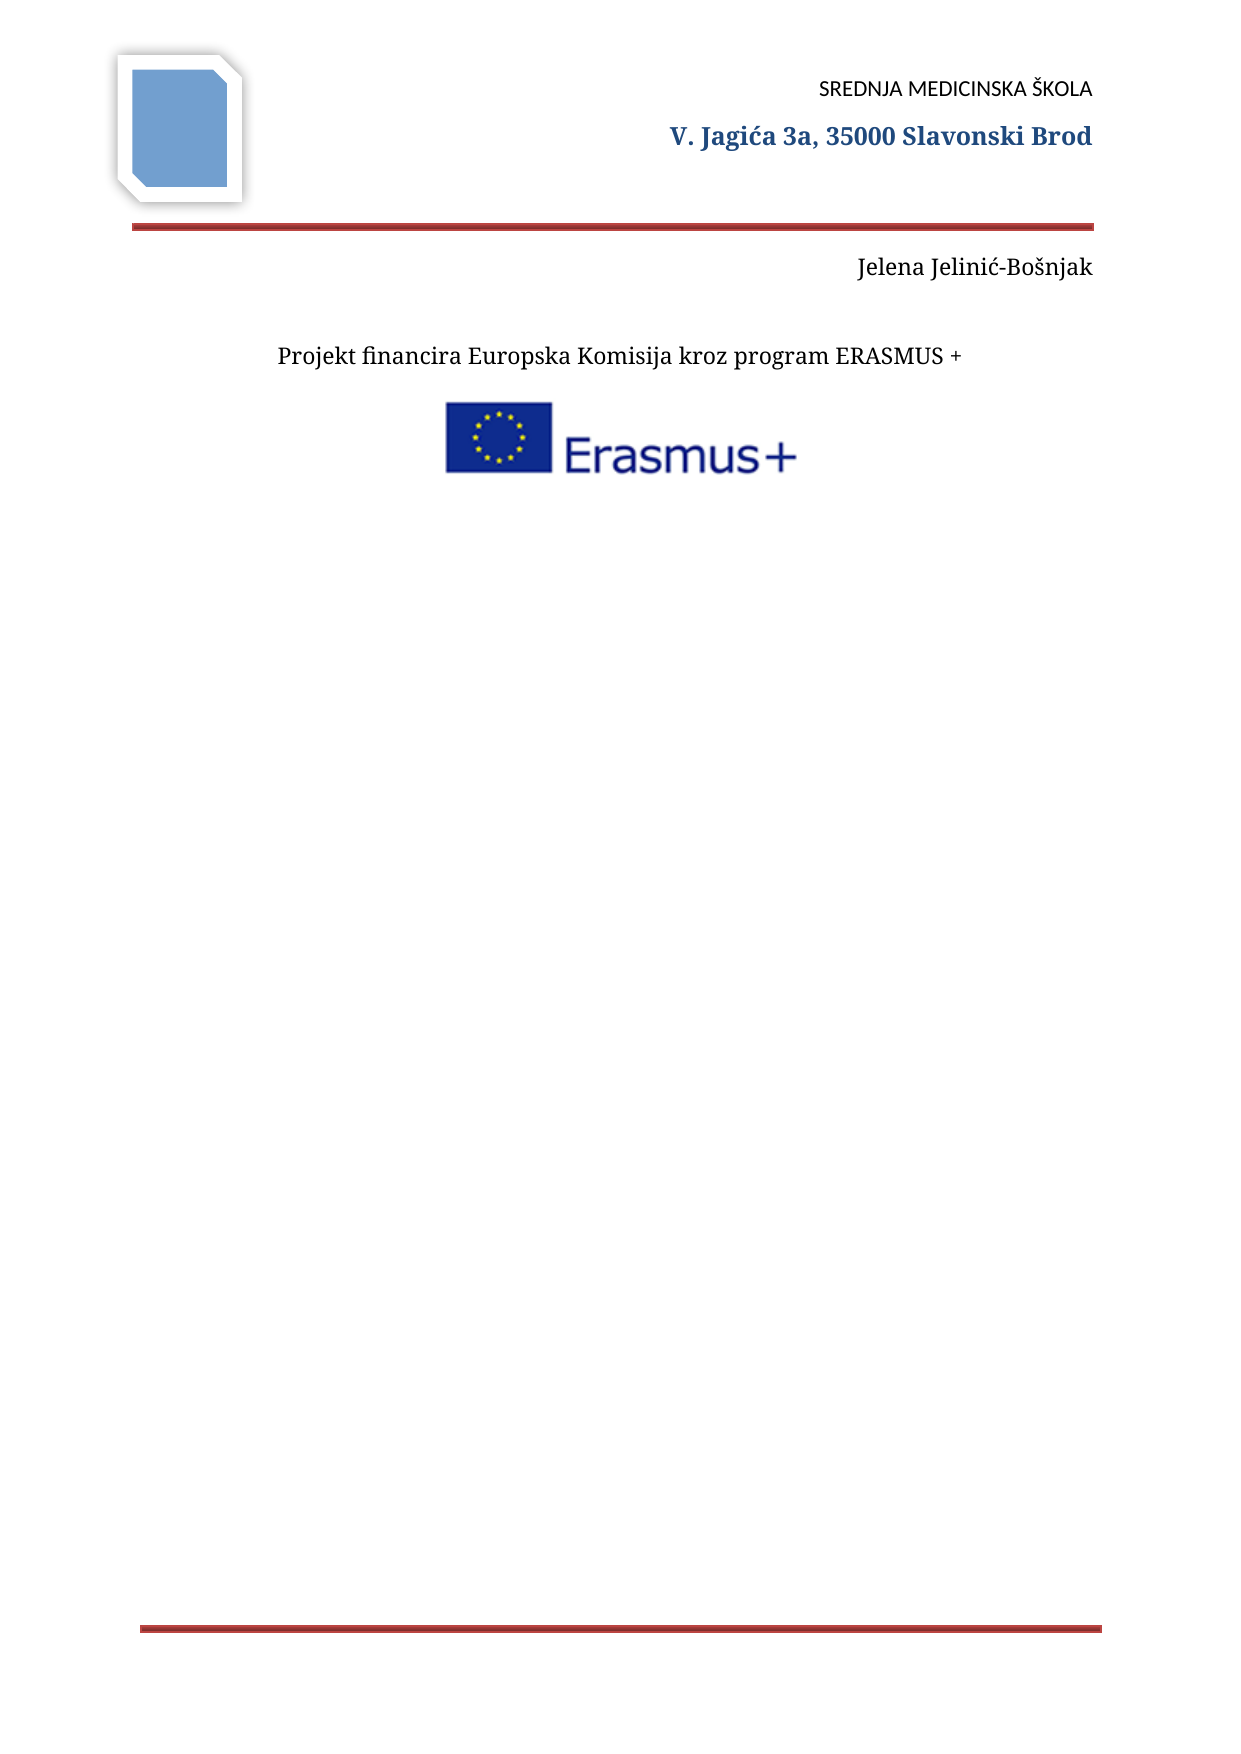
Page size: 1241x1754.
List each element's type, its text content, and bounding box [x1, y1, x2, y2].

picture [441, 396, 799, 486]
text Projekt financira Europska Komisija kroz program ERASMUS + [148, 340, 1093, 371]
text Jelena Jelinić-Bošnjak [148, 251, 1093, 282]
